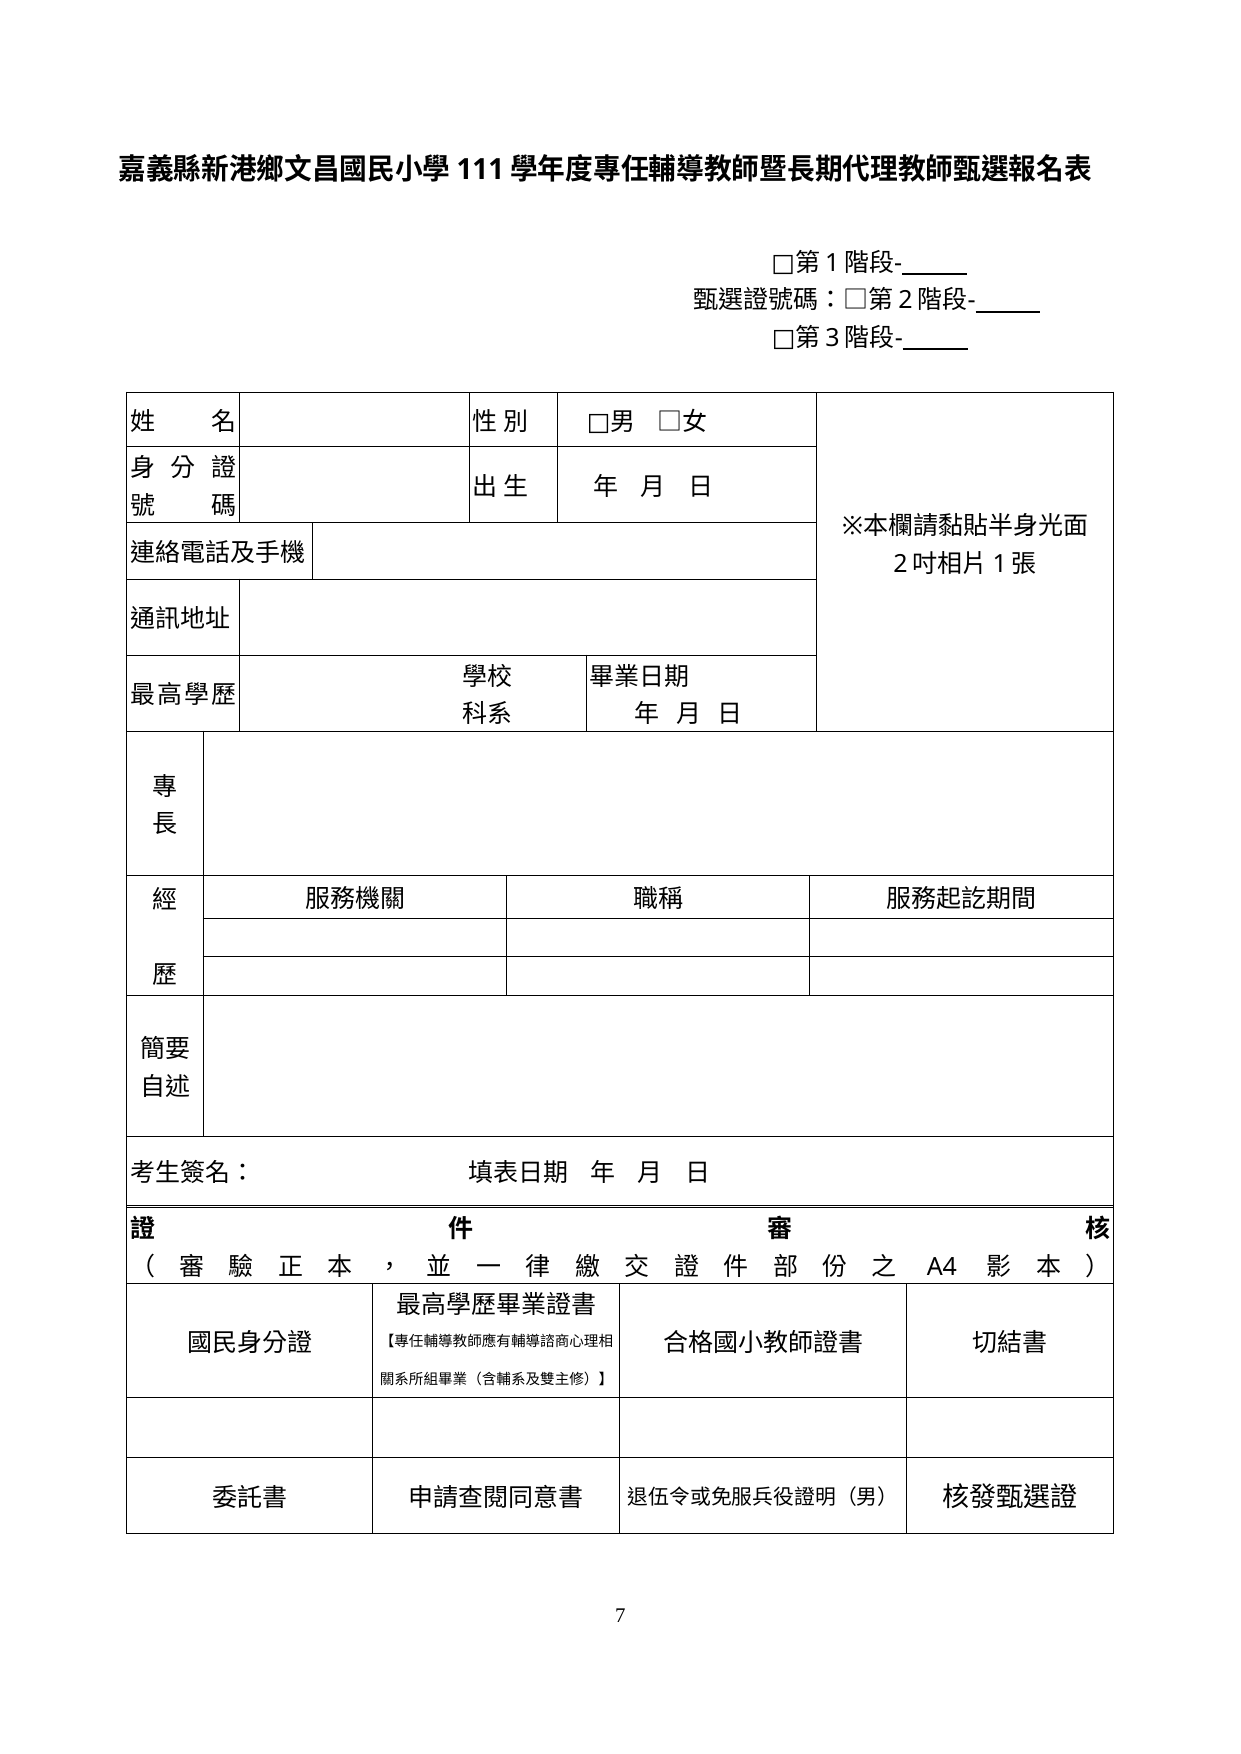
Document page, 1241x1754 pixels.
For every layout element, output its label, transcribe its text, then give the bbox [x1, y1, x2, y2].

table_cell 考生簽名： 填表日期 年 月 日 [127, 1137, 1113, 1205]
table_cell [810, 957, 1113, 994]
table_cell 最高學歷畢業證書 【專任輔導教師應有輔導諮商心理相關系所組畢業（含輔系及雙主修）】 [373, 1284, 619, 1397]
table_header [240, 393, 469, 446]
table_cell 年 月 日 [558, 447, 816, 522]
table_cell [373, 1398, 619, 1457]
table_cell [507, 957, 809, 994]
table_cell 簡要自述 [127, 996, 203, 1136]
table_cell [240, 447, 469, 522]
table_cell [240, 580, 816, 654]
table_cell 服務機關 [204, 876, 506, 917]
table_cell 連絡電話及手機 [127, 523, 312, 578]
table_cell 專 長 [127, 732, 203, 875]
table_header 性 別 [470, 393, 557, 446]
table_cell 退伍令或免服兵役證明（男） [620, 1458, 906, 1533]
table_cell 申請查閱同意書 [373, 1458, 619, 1533]
table_cell [127, 1398, 372, 1457]
table_cell [204, 919, 506, 956]
table_cell [313, 523, 816, 578]
table_cell 職稱 [507, 876, 809, 917]
table_cell 通訊地址 [127, 580, 239, 654]
text 甄選證號碼：□第2階段- [118, 279, 1122, 317]
table_cell 證件審核 （審驗正本，並一律繳交證件部份之A4影本） [127, 1208, 1113, 1283]
table_cell [907, 1398, 1113, 1457]
table_cell 委託書 [127, 1458, 372, 1533]
table_cell [204, 732, 1113, 875]
table_cell [810, 919, 1113, 956]
table_cell [204, 996, 1113, 1136]
table_cell 切結書 [907, 1284, 1113, 1397]
table_cell 核發甄選證 [907, 1458, 1113, 1533]
text 嘉義縣新港鄉文昌國民小學111學年度專任輔導教師暨長期代理教師甄選報名表 [118, 129, 1122, 204]
table_cell 合格國小教師證書 [620, 1284, 906, 1397]
table_cell 最高學歷 [127, 656, 239, 731]
table_cell 服務起訖期間 [810, 876, 1113, 917]
table_cell [620, 1398, 906, 1457]
table_cell 身分證 號碼 [127, 447, 239, 522]
text □第1階段- [118, 242, 1122, 279]
table_cell 經 歷 [127, 876, 203, 994]
table_cell [507, 919, 809, 956]
text □第3階段- [118, 317, 1122, 354]
table_cell 出 生 [470, 447, 557, 522]
table_header □男 □女 [558, 393, 816, 446]
table_header ※本欄請黏貼半身光面 2吋相片1張 [817, 393, 1113, 731]
table_cell 畢業日期 年 月 日 [587, 656, 816, 731]
table_cell [204, 957, 506, 994]
table_cell 學校 科系 [240, 656, 586, 731]
table_cell 國民身分證 [127, 1284, 372, 1397]
table_header 姓名 [127, 393, 239, 446]
